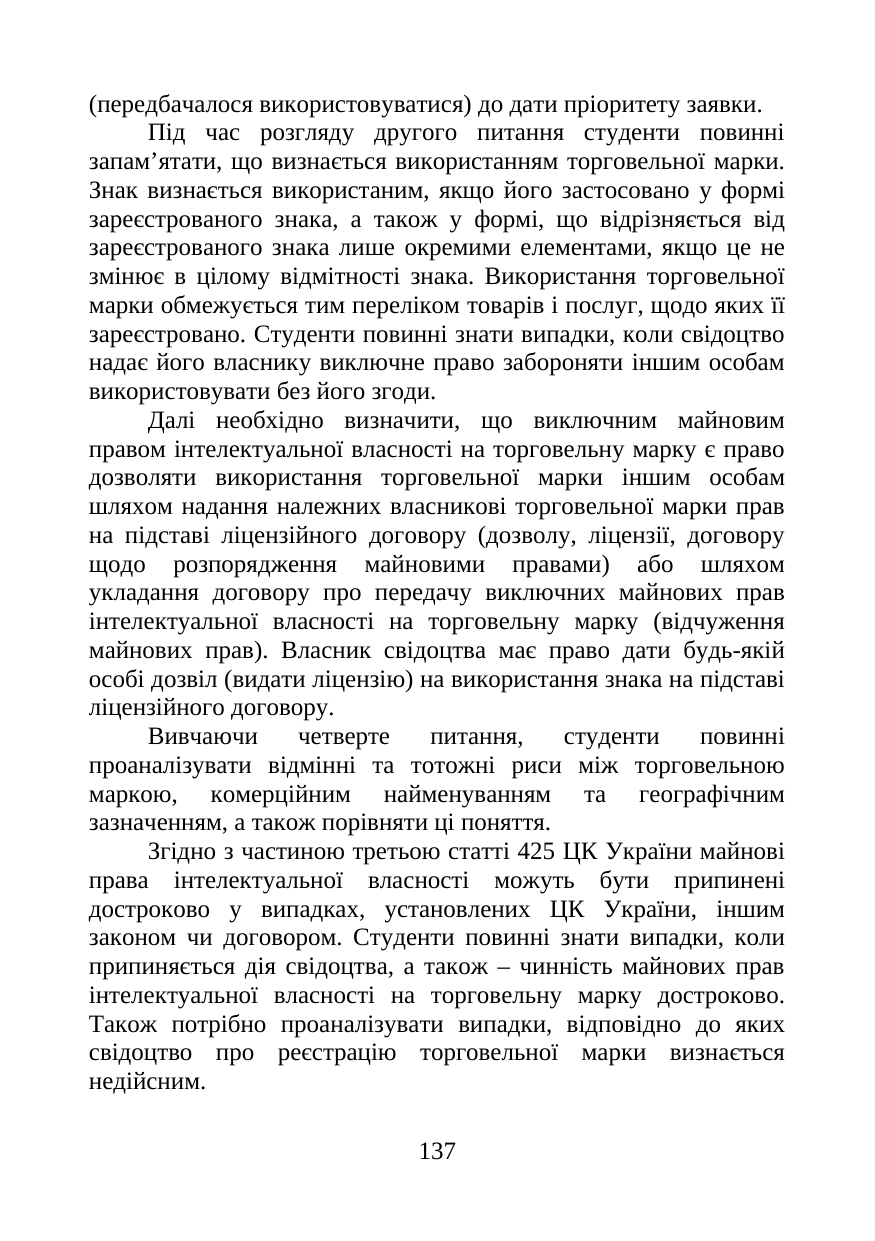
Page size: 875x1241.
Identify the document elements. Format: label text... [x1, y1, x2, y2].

text Під час розгляду другого питання студенти повинні запам’ятати, що визнається використанням торговельної марки. Знак визнається використаним, якщо його застосовано у формі зареєстрованого знака, а також у формі, що відрізняється від зареєстрованого знака лише окремими елементами, якщо це не змінює в цілому відмітності знака. Використання торговельної марки обмежується тим переліком товарів і послуг, щодо яких її зареєстровано. Студенти повинні знати випадки, коли свідоцтво надає його власнику виключне право забороняти іншим особам використовувати без його згоди. [89, 117, 785, 405]
text Далі необхідно визначити, що виключним майновим правом інтелектуальної власності на торговельну марку є право дозволяти використання торговельної марки іншим особам шляхом надання належних власникові торговельної марки прав на підставі ліцензійного договору (дозволу, ліцензії, договору щодо розпорядження майновими правами) або шляхом укладання договору про передачу виключних майнових прав інтелектуальної власності на торговельну марку (відчуження майнових прав). Власник свідоцтва має право дати будь-якій особі дозвіл (видати ліцензію) на використання знака на підставі ліцензійного договору. [89, 405, 785, 721]
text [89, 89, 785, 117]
text Згідно з частиною третьою статті 425 ЦК України майнові права інтелектуальної власності можуть бути припинені достроково у випадках, установлених ЦК України, іншим законом чи договором. Студенти повинні знати випадки, коли припиняється дія свідоцтва, а також – чинність майнових прав інтелектуальної власності на торговельну марку достроково. Також потрібно проаналізувати випадки, відповідно до яких свідоцтво про реєстрацію торговельної марки визнається недійсним. [89, 836, 785, 1095]
text Вивчаючи четверте питання, студенти повинні проаналізувати відмінні та тотожні риси між торговельною маркою, комерційним найменуванням та географічним зазначенням, а також порівняти ці поняття. [89, 721, 785, 836]
